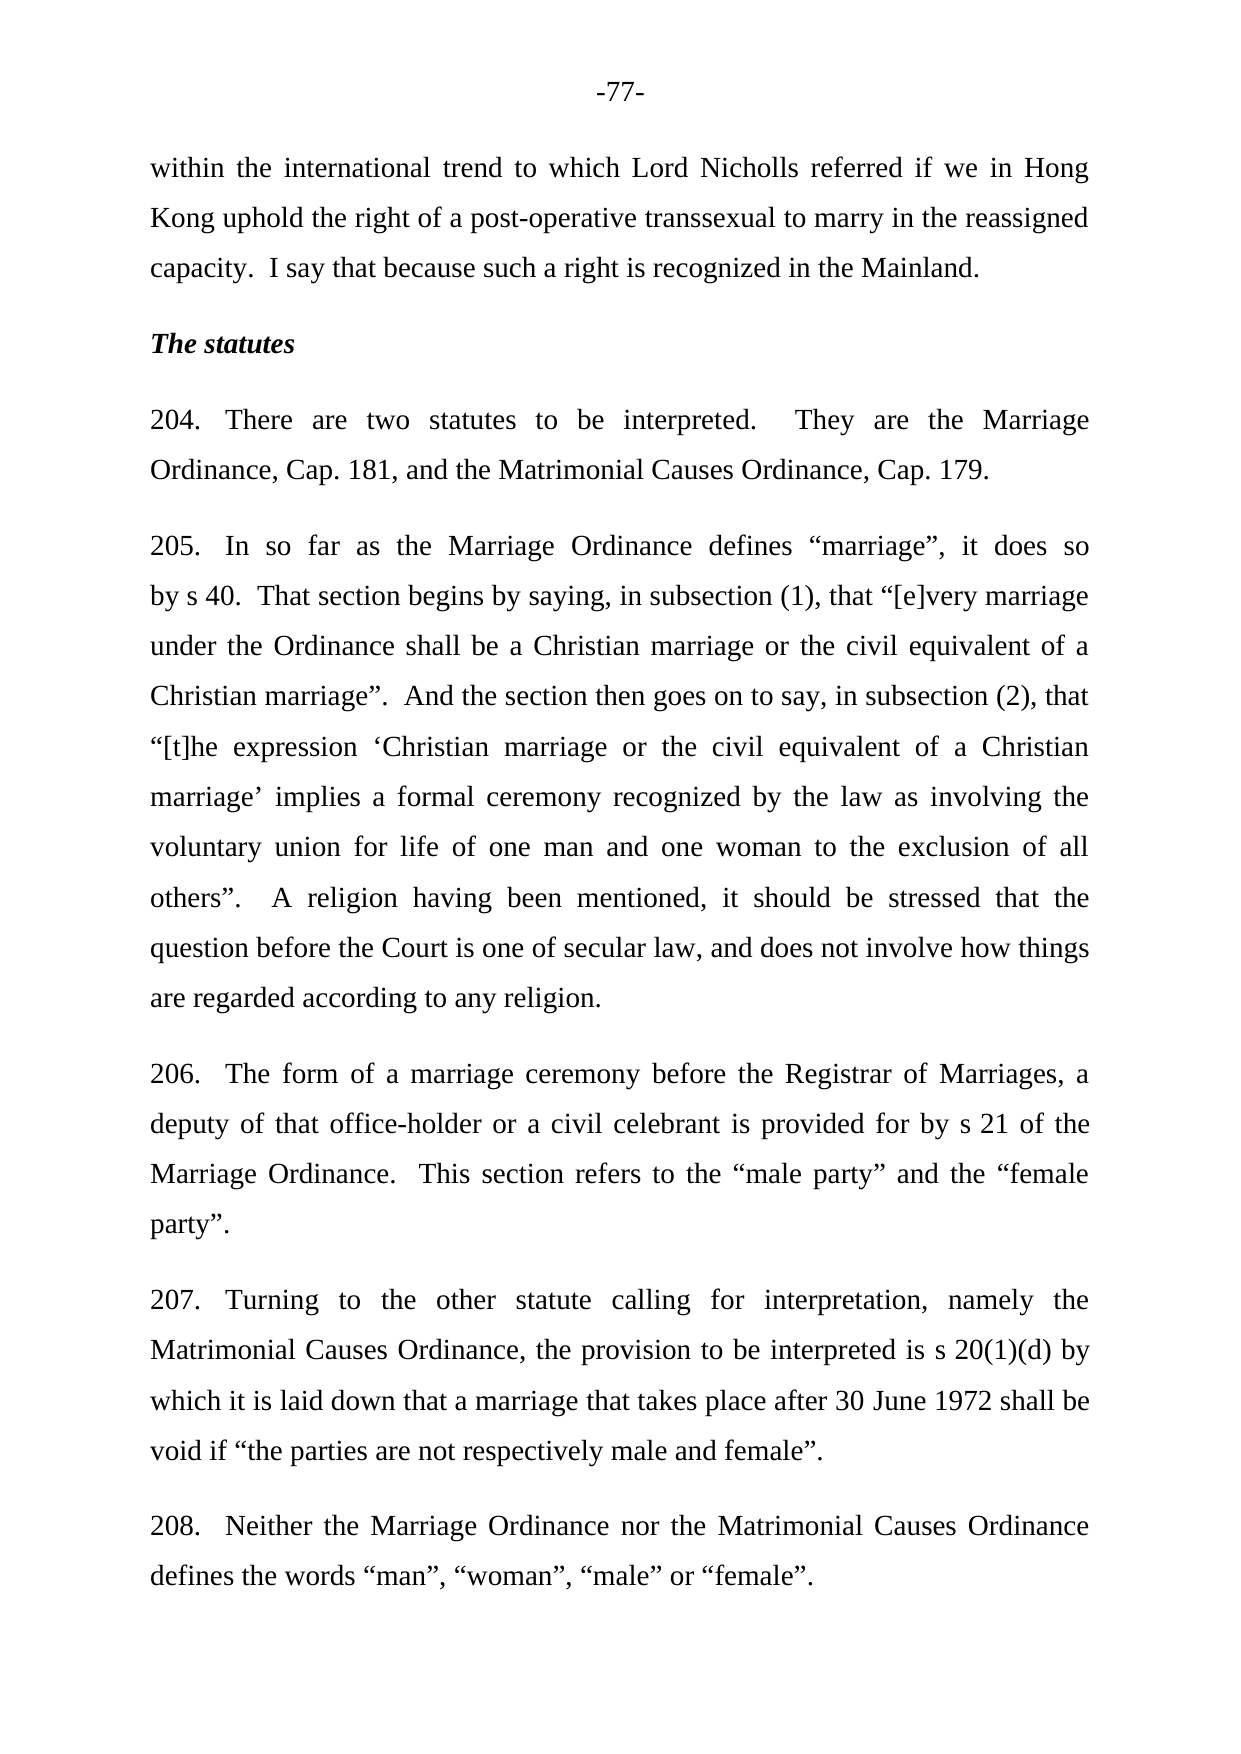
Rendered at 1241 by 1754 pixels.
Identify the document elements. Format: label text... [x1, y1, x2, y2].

text There are two statutes to be interpreted. They are the Marriage Ordinance, Cap. 181, and the Matrimonial Causes Ordinance, Cap. 179. [150, 402, 1090, 486]
text Neither the Marriage Ordinance nor the Matrimonial Causes Ordinance defines the words “man”, “woman”, “male” or “female”. [150, 1508, 1090, 1592]
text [150, 150, 1090, 284]
text The statutes [150, 326, 1051, 359]
text In so far as the Marriage Ordinance defines “marriage”, it does so by s 40. That section begins by saying, in subsection (1), that “[e]very marriage under the Ordinance shall be a Christian marriage or the civil equivalent of a Christian marriage”. And the section then goes on to say, in subsection (2), that “[t]he expression ‘Christian marriage or the civil equivalent of a Christian marriage’ implies a formal ceremony recognized by the law as involving the voluntary union for life of one man and one woman to the exclusion of all others”. A religion having been mentioned, it should be stressed that the question before the Court is one of secular law, and does not involve how things are regarded according to any religion. [150, 528, 1090, 1014]
text Turning to the other statute calling for interpretation, namely the Matrimonial Causes Ordinance, the provision to be interpreted is s 20(1)(d) by which it is laid down that a marriage that takes place after 30 June 1972 shall be void if “the parties are not respectively male and female”. [150, 1282, 1090, 1466]
text The form of a marriage ceremony before the Registrar of Marriages, a deputy of that office-holder or a civil celebrant is provided for by s 21 of the Marriage Ordinance. This section refers to the “male party” and the “female party”. [150, 1056, 1090, 1240]
